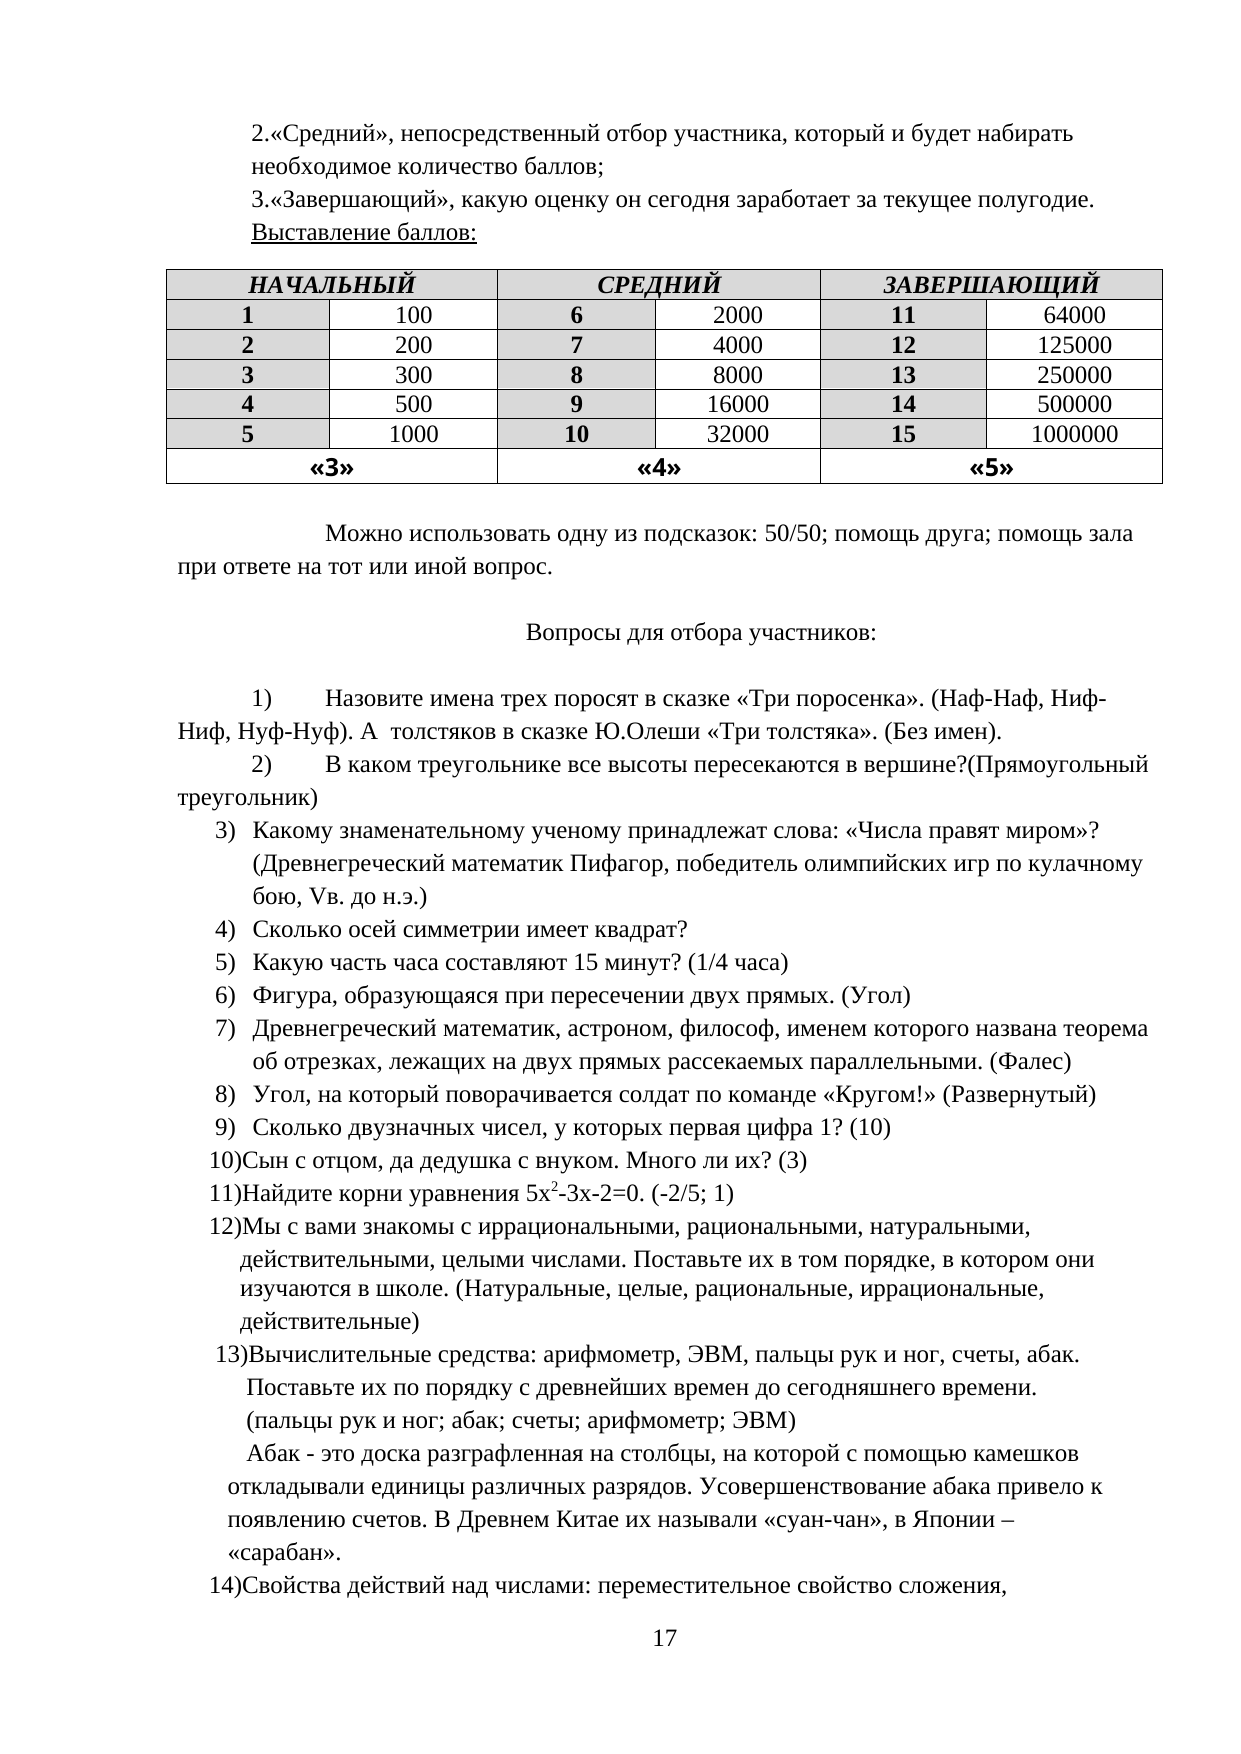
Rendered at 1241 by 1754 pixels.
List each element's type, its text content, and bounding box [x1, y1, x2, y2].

table_cell 100 [330, 300, 497, 329]
table_cell 300 [330, 360, 497, 388]
table_header ЗАВЕРШАЮЩИЙ [821, 270, 1162, 299]
text «сарабан». [177, 1537, 1152, 1566]
table_cell 64000 [987, 300, 1162, 329]
text 3.«Завершающий», какую оценку он сегодня заработает за текущее полугодие. [251, 184, 1152, 213]
table_cell 11 [821, 300, 986, 329]
table_cell 2 [167, 330, 329, 359]
text 12)Мы с вами знакомы с иррациональными, рациональными, натуральными, [177, 1211, 1152, 1240]
text Вопросы для отбора участников: [177, 617, 1152, 646]
table_cell 500000 [987, 390, 1162, 418]
table_cell 14 [821, 390, 986, 418]
table_cell 10 [498, 419, 655, 448]
text Абак - это доска разграфленная на столбцы, на которой с помощью камешков [177, 1438, 1152, 1467]
table_cell 32000 [656, 419, 820, 448]
table_cell 4 [167, 390, 329, 418]
table_cell 5 [167, 419, 329, 448]
table_cell 6 [498, 300, 655, 329]
table_cell 4000 [656, 330, 820, 359]
table_header СРЕДНИЙ [498, 270, 820, 299]
table_cell 125000 [987, 330, 1162, 359]
table_header НАЧАЛЬНЫЙ [167, 270, 497, 299]
table_cell 1 [167, 300, 329, 329]
table_cell 500 [330, 390, 497, 418]
table_cell 1000 [330, 419, 497, 448]
text действительные) [177, 1306, 1152, 1335]
text Выставление баллов: [177, 217, 1152, 246]
text 11)Найдите корни уравнения 5х2-3х-2=0. (-2/5; 1) [177, 1178, 1152, 1207]
text 13)Вычислительные средства: арифмометр, ЭВМ, пальцы рук и ног, счеты, абак. [177, 1339, 1152, 1368]
table_cell 8000 [656, 360, 820, 388]
text 2.«Средний», непосредственный отбор участника, который и будет набирать необходимое количество баллов; [251, 118, 1152, 180]
text появлению счетов. В Древнем Китае их называли «суан-чан», в Японии – [177, 1504, 1152, 1533]
list Сколько осей симметрии имеет квадрат? [215, 914, 1152, 943]
list Фигура, образующаяся при пересечении двух прямых. (Угол) [215, 980, 1152, 1009]
text откладывали единицы различных разрядов. Усовершенствование абака привело к [177, 1471, 1152, 1500]
list В каком треугольнике все высоты пересекаются в вершине?(Прямоугольный треугольник) [177, 749, 1152, 811]
list Назовите имена трех поросят в сказке «Три поросенка». (Наф-Наф, Ниф-Ниф, Нуф-Нуф). А толстяков в сказке Ю.Олеши «Три толстяка». (Без имен). [177, 683, 1152, 745]
list Угол, на который поворачивается солдат по команде «Кругом!» (Развернутый) [215, 1079, 1152, 1108]
text (пальцы рук и ног; абак; счеты; арифмометр; ЭВМ) [177, 1405, 1152, 1434]
table_cell 3 [167, 360, 329, 388]
text действительными, целыми числами. Поставьте их в том порядке, в котором они [177, 1244, 1152, 1273]
text 10)Сын с отцом, да дедушка с внуком. Много ли их? (3) [177, 1145, 1152, 1174]
text Можно использовать одну из подсказок: 50/50; помощь друга; помощь зала при ответе на тот или иной вопрос. [177, 518, 1152, 579]
list Какому знаменательному ученому принадлежат слова: «Числа правят миром»? (Древнегреческий математик Пифагор, победитель олимпийских игр по кулачному бою, Vв. до н.э.) [215, 815, 1152, 910]
text 14)Свойства действий над числами: переместительное свойство сложения, [177, 1570, 1152, 1599]
text Поставьте их по порядку с древнейших времен до сегодняшнего времени. [177, 1372, 1152, 1401]
table_cell 250000 [987, 360, 1162, 388]
list Сколько двузначных чисел, у которых первая цифра 1? (10) [215, 1112, 1152, 1141]
table_cell 1000000 [987, 419, 1162, 448]
table_cell 16000 [656, 390, 820, 418]
list Какую часть часа составляют 15 минут? (1/4 часа) [215, 947, 1152, 976]
table_cell «3» [167, 449, 497, 483]
table_cell 8 [498, 360, 655, 388]
list Древнегреческий математик, астроном, философ, именем которого названа теорема об отрезках, лежащих на двух прямых рассекаемых параллельными. (Фалес) [215, 1013, 1152, 1075]
table_cell 9 [498, 390, 655, 418]
table_cell «5» [821, 449, 1162, 483]
table_cell 2000 [656, 300, 820, 329]
table_cell 13 [821, 360, 986, 388]
table_cell 7 [498, 330, 655, 359]
table_cell 200 [330, 330, 497, 359]
text изучаются в школе. (Натуральные, целые, рациональные, иррациональные, [177, 1273, 1152, 1302]
table_cell 15 [821, 419, 986, 448]
table_cell «4» [498, 449, 820, 483]
table_cell 12 [821, 330, 986, 359]
